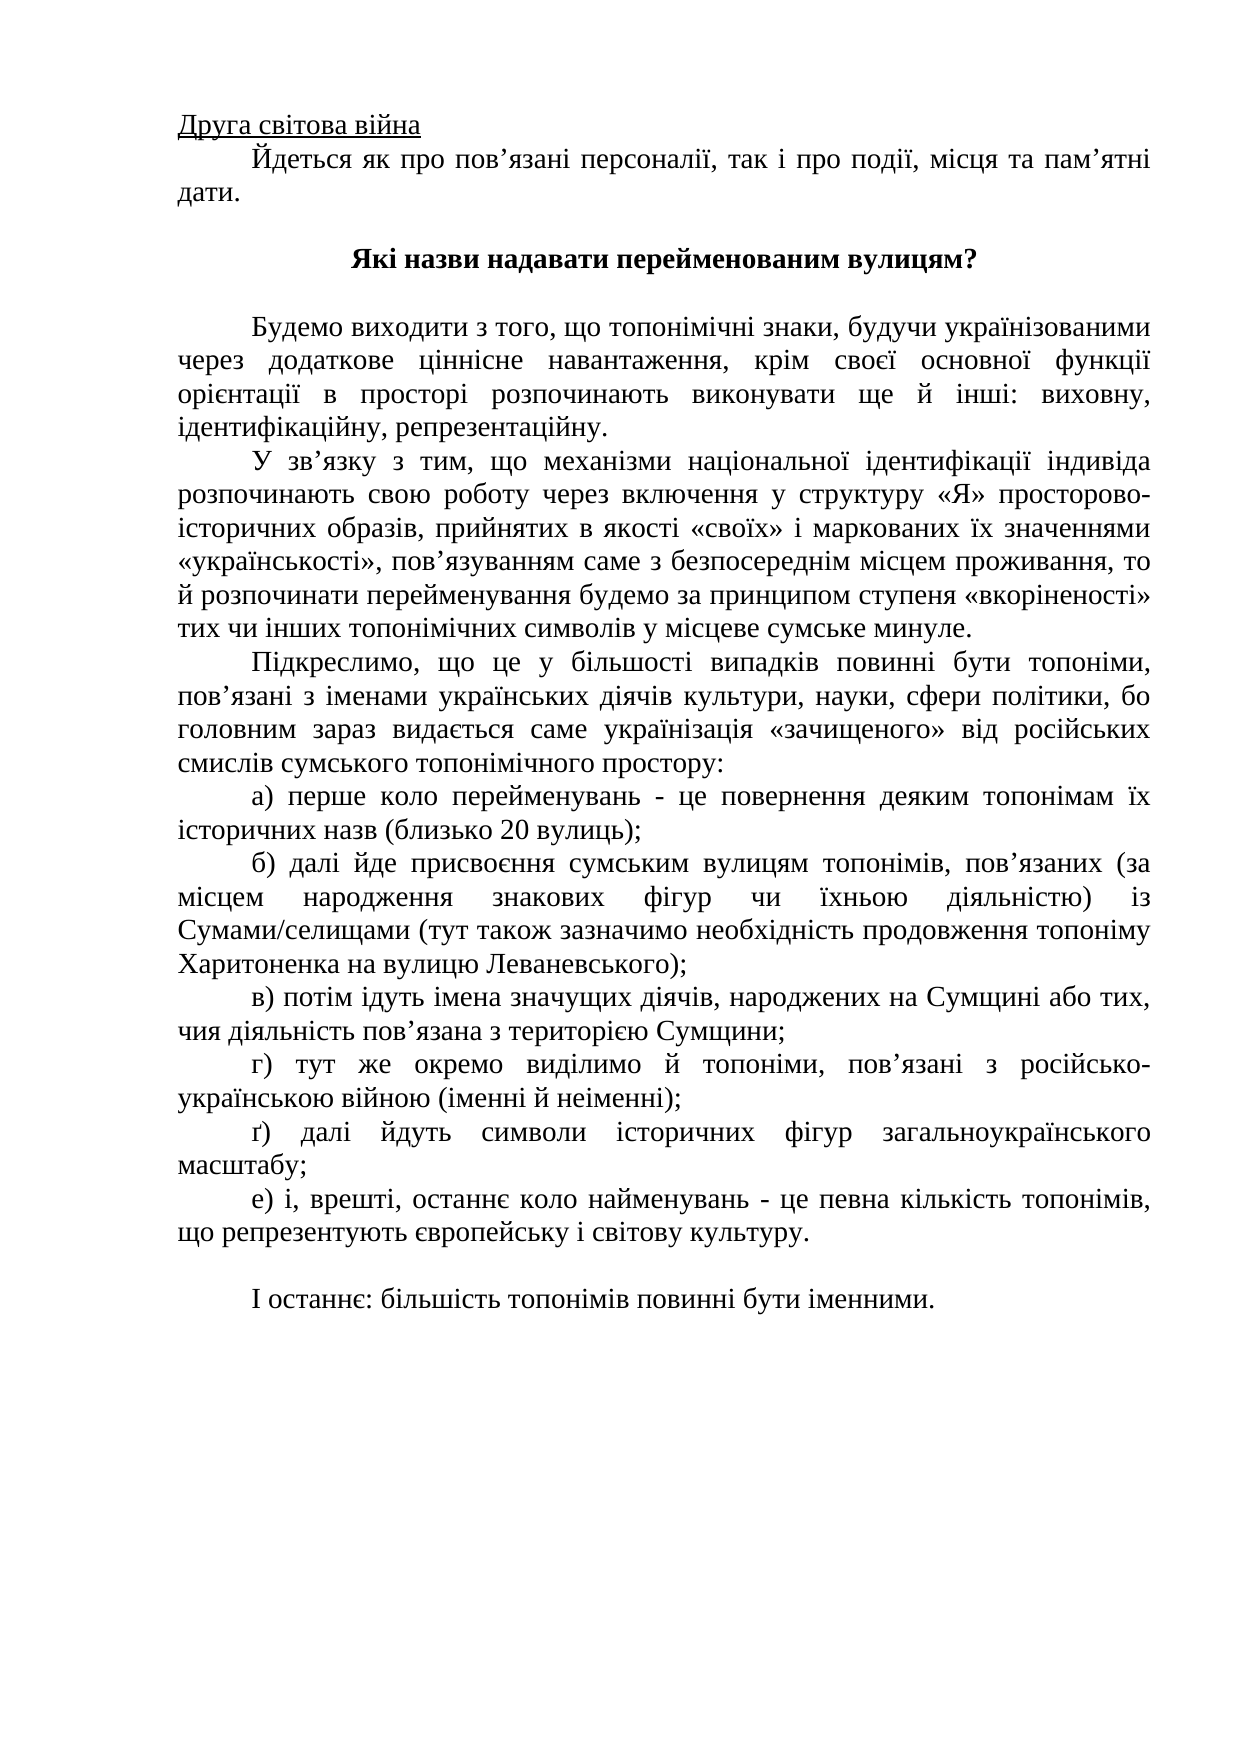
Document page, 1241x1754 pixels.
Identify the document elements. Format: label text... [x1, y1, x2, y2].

text а) перше коло перейменувань - це повернення деяким топонімам їх історичних назв (близько 20 вулиць); [177, 778, 1152, 845]
text Йдеться як про пов’язані персоналії, так і про події, місця та пам’ятні дати. [177, 141, 1152, 208]
text У зв’язку з тим, що механізми національної ідентифікації індивіда розпочинають свою роботу через включення у структуру «Я» просторово-історичних образів, прийнятих в якості «своїх» і маркованих їх значеннями «українськості», пов’язуванням саме з безпосереднім місцем проживання, то й розпочинати перейменування будемо за принципом ступеня «вкоріненості» тих чи інших топонімічних символів у місцеве сумське минуле. [177, 443, 1152, 644]
text Будемо виходити з того, що топонімічні знаки, будучи українізованими через додаткове ціннісне навантаження, крім своєї основної функції орієнтації в просторі розпочинають виконувати ще й інші: виховну, ідентифікаційну, репрезентаційну. [177, 309, 1152, 443]
text г) тут же окремо виділимо й топоніми, пов’язані з російсько-українською війною (іменні й неіменні); [177, 1047, 1152, 1114]
text І останнє: більшість топонімів повинні бути іменними. [177, 1281, 1152, 1315]
text Підкреслимо, що це у більшості випадків повинні бути топоніми, пов’язані з іменами українських діячів культури, науки, сфери політики, бо головним зараз видається саме українізація «зачищеного» від російських смислів сумського топонімічного простору: [177, 644, 1152, 778]
text ґ) далі йдуть символи історичних фігур загальноукраїнського масштабу; [177, 1114, 1152, 1181]
text е) і, врешті, останнє коло найменувань - це певна кількість топонімів, що репрезентують європейську і світову культуру. [177, 1181, 1152, 1248]
text б) далі йде присвоєння сумським вулицям топонімів, пов’язаних (за місцем народження знакових фігур чи їхньою діяльністю) із Сумами/селищами (тут також зазначимо необхідність продовження топоніму Харитоненка на вулицю Леваневського); [177, 845, 1152, 979]
text в) потім ідуть імена значущих діячів, народжених на Сумщині або тих, чия діяльність пов’язана з територією Сумщини; [177, 979, 1152, 1047]
text Друга світова війна [177, 107, 1152, 141]
text Які назви надавати перейменованим вулицям? [177, 242, 1152, 275]
